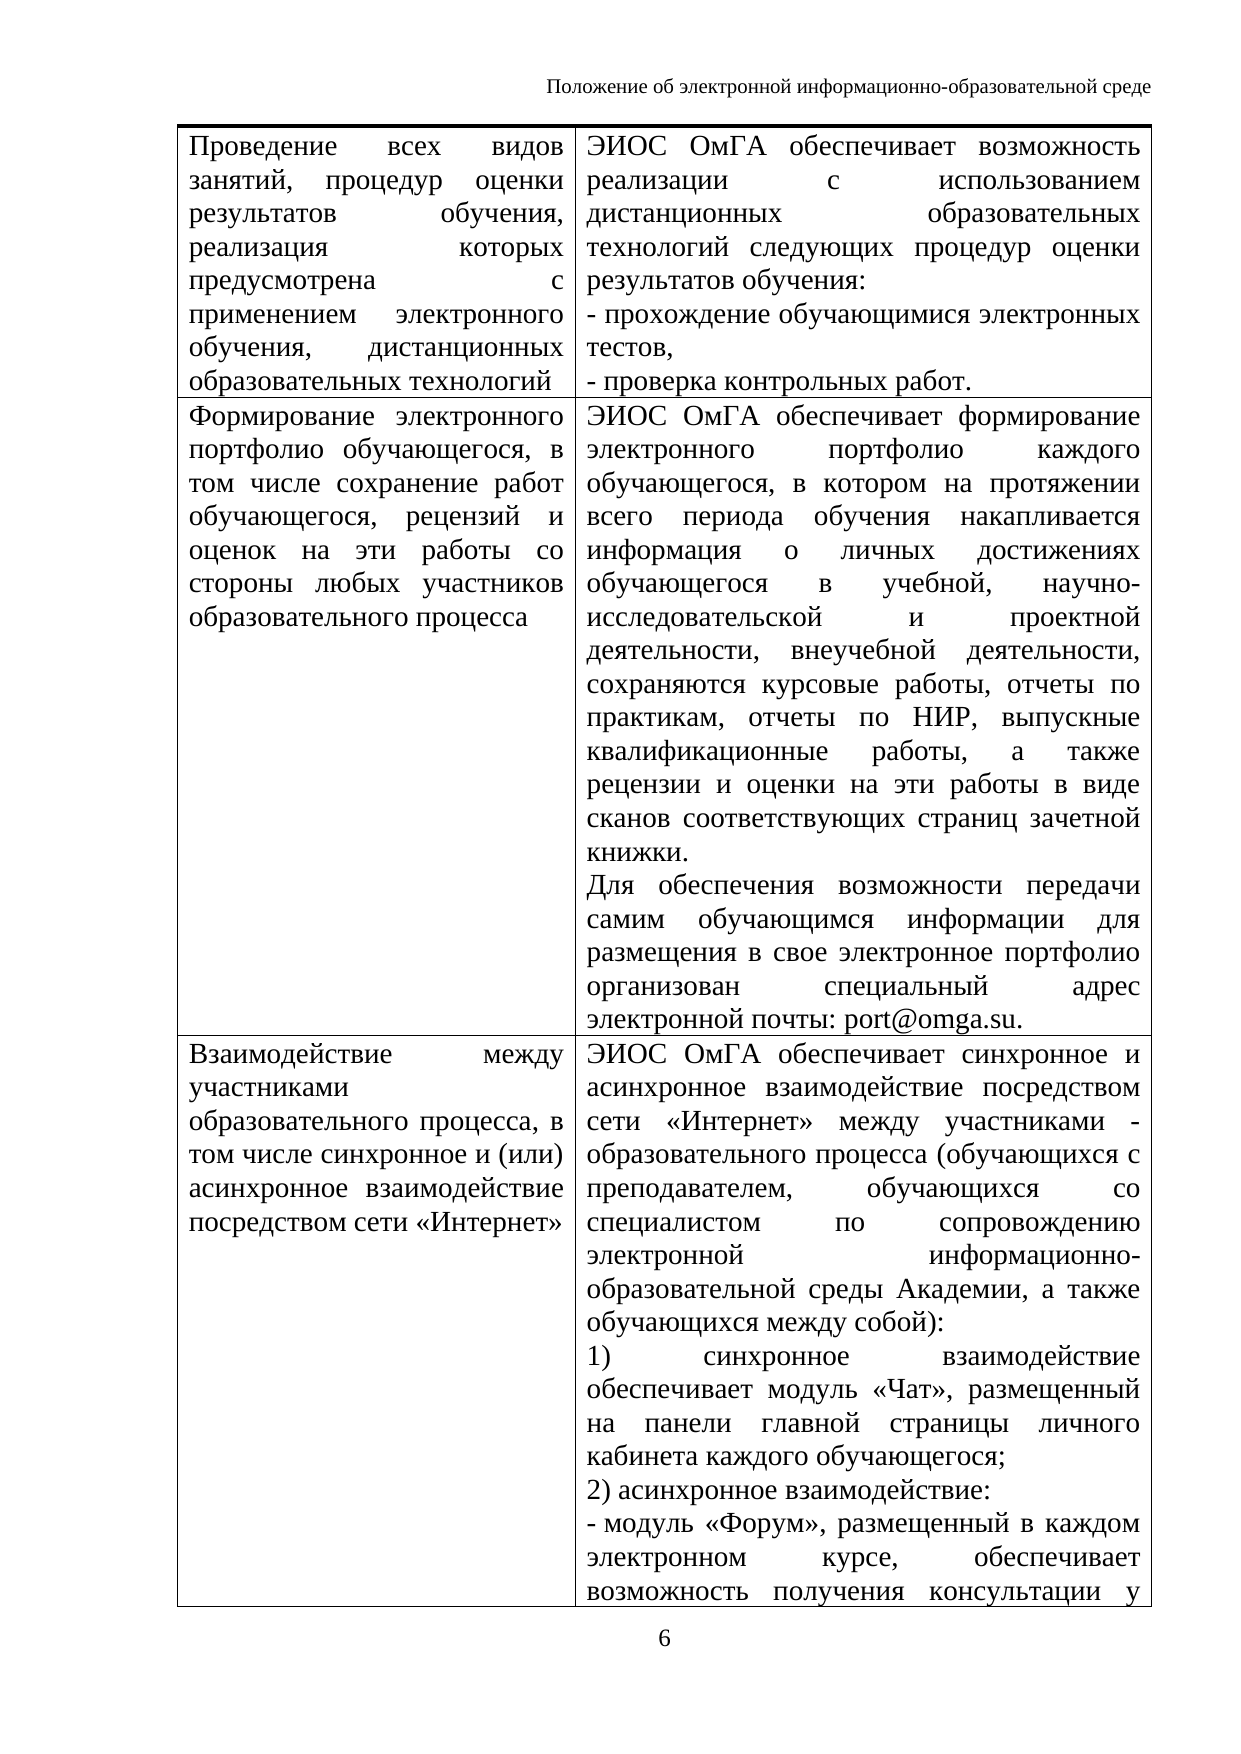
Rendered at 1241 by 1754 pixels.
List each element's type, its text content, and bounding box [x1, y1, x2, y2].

table_cell Проведение всех видов занятий, процедур оценки результатов обучения, реализация которых предусмотрена с применением электронного обучения, дистанционных образовательных технологий [178, 128, 575, 397]
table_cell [178, 1036, 575, 1606]
table_cell ЭИОС ОмГА обеспечивает формирование электронного портфолио каждого обучающегося, в котором на протяжении всего периода обучения накапливается информация о личных достижениях обучающегося в учебной, научно-исследовательской и проектной деятельности, внеучебной деятельности, сохраняются курсовые работы, отчеты по практикам, отчеты по НИР, выпускные квалификационные работы, а также рецензии и оценки на эти работы в виде сканов соответствующих страниц зачетной книжки. Для обеспечения возможности передачи самим обучающимся информации для размещения в свое электронное портфолио организован специальный адрес электронной почты: port@omga.su. [576, 398, 1151, 1035]
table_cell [576, 1036, 1151, 1606]
table_cell ЭИОС ОмГА обеспечивает возможность реализации с использованием дистанционных образовательных технологий следующих процедур оценки результатов обучения: - прохождение обучающимися электронных тестов, - проверка контрольных работ. [576, 128, 1151, 397]
table_cell Формирование электронного портфолио обучающегося, в том числе сохранение работ обучающегося, рецензий и оценок на эти работы со стороны любых участников образовательного процесса [178, 398, 575, 1035]
